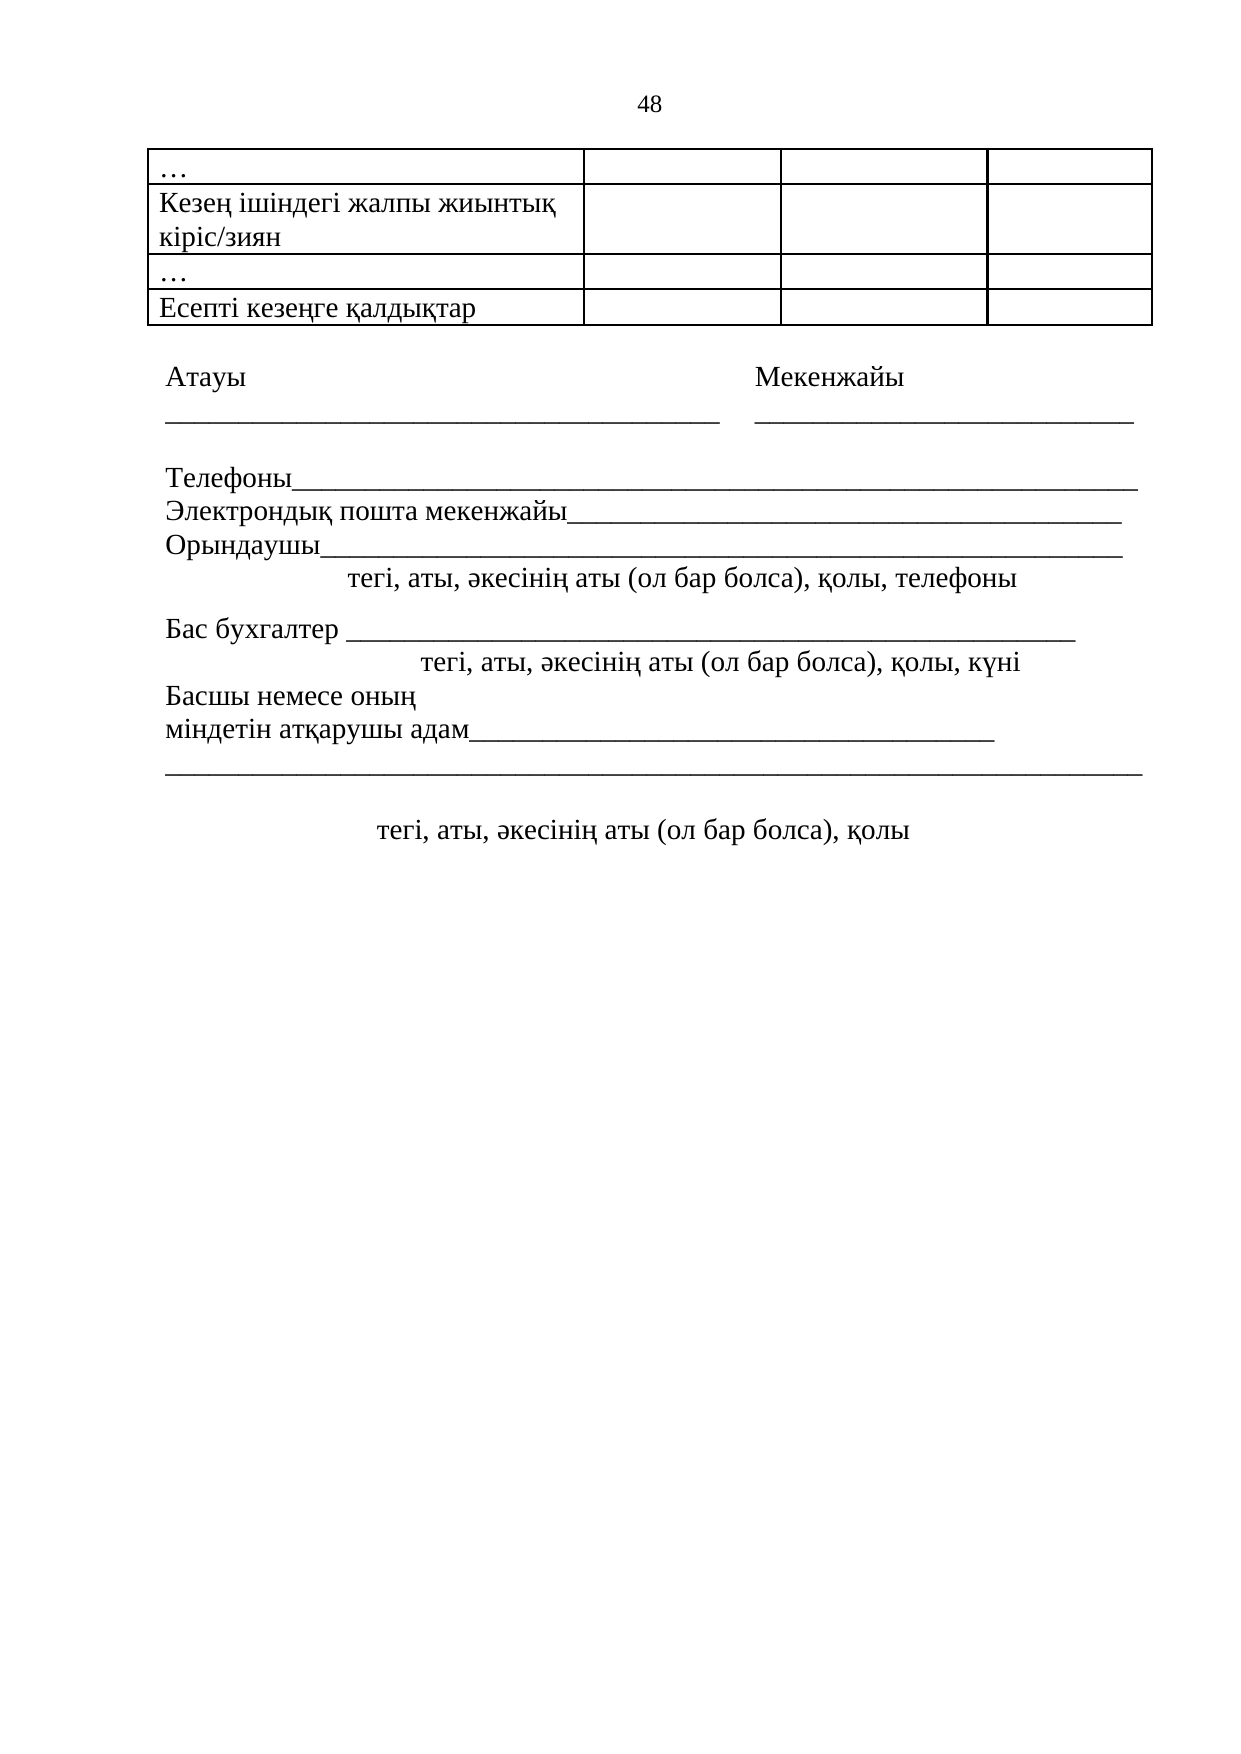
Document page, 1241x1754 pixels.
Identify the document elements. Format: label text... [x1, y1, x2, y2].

table_cell тегі, аты, әкесінің аты (ол бар болса), қолы, күні [148, 645, 1152, 678]
table_cell Телефоны__________________________________________________________ [148, 460, 1152, 493]
table_cell [989, 255, 1151, 288]
table_cell Басшы немесе оның міндетін атқарушы адам____________________________________ ___________________________________________________________________ тегі, аты, әкесінің аты (ол бар болса), қолы [148, 678, 1152, 846]
table_cell [989, 150, 1151, 183]
table_cell Кезең ішіндегі жалпы жиынтық кіріс/зиян [149, 185, 583, 252]
table_cell Электрондық пошта мекенжайы______________________________________ [148, 494, 1152, 527]
table_cell [989, 290, 1151, 324]
table_header Атауы ______________________________________ [148, 359, 737, 460]
table_cell [585, 255, 780, 288]
table_cell … [149, 255, 583, 288]
table_cell Есепті кезеңге қалдықтар [149, 290, 583, 324]
table_cell [989, 185, 1151, 252]
table_cell … [149, 150, 583, 183]
table_cell [782, 255, 986, 288]
table_cell тегі, аты, әкесінің аты (ол бар болса), қолы, телефоны [148, 561, 1152, 611]
table_cell [782, 185, 986, 252]
table_cell Бас бухгалтер __________________________________________________ [148, 611, 1152, 644]
table_cell [585, 150, 780, 183]
table_cell [782, 290, 986, 324]
table_cell [585, 185, 780, 252]
table_header Мекенжайы __________________________ [737, 359, 1152, 460]
table_cell [585, 290, 780, 324]
table_cell [782, 150, 986, 183]
table_cell Орындаушы_______________________________________________________ [148, 527, 1152, 561]
